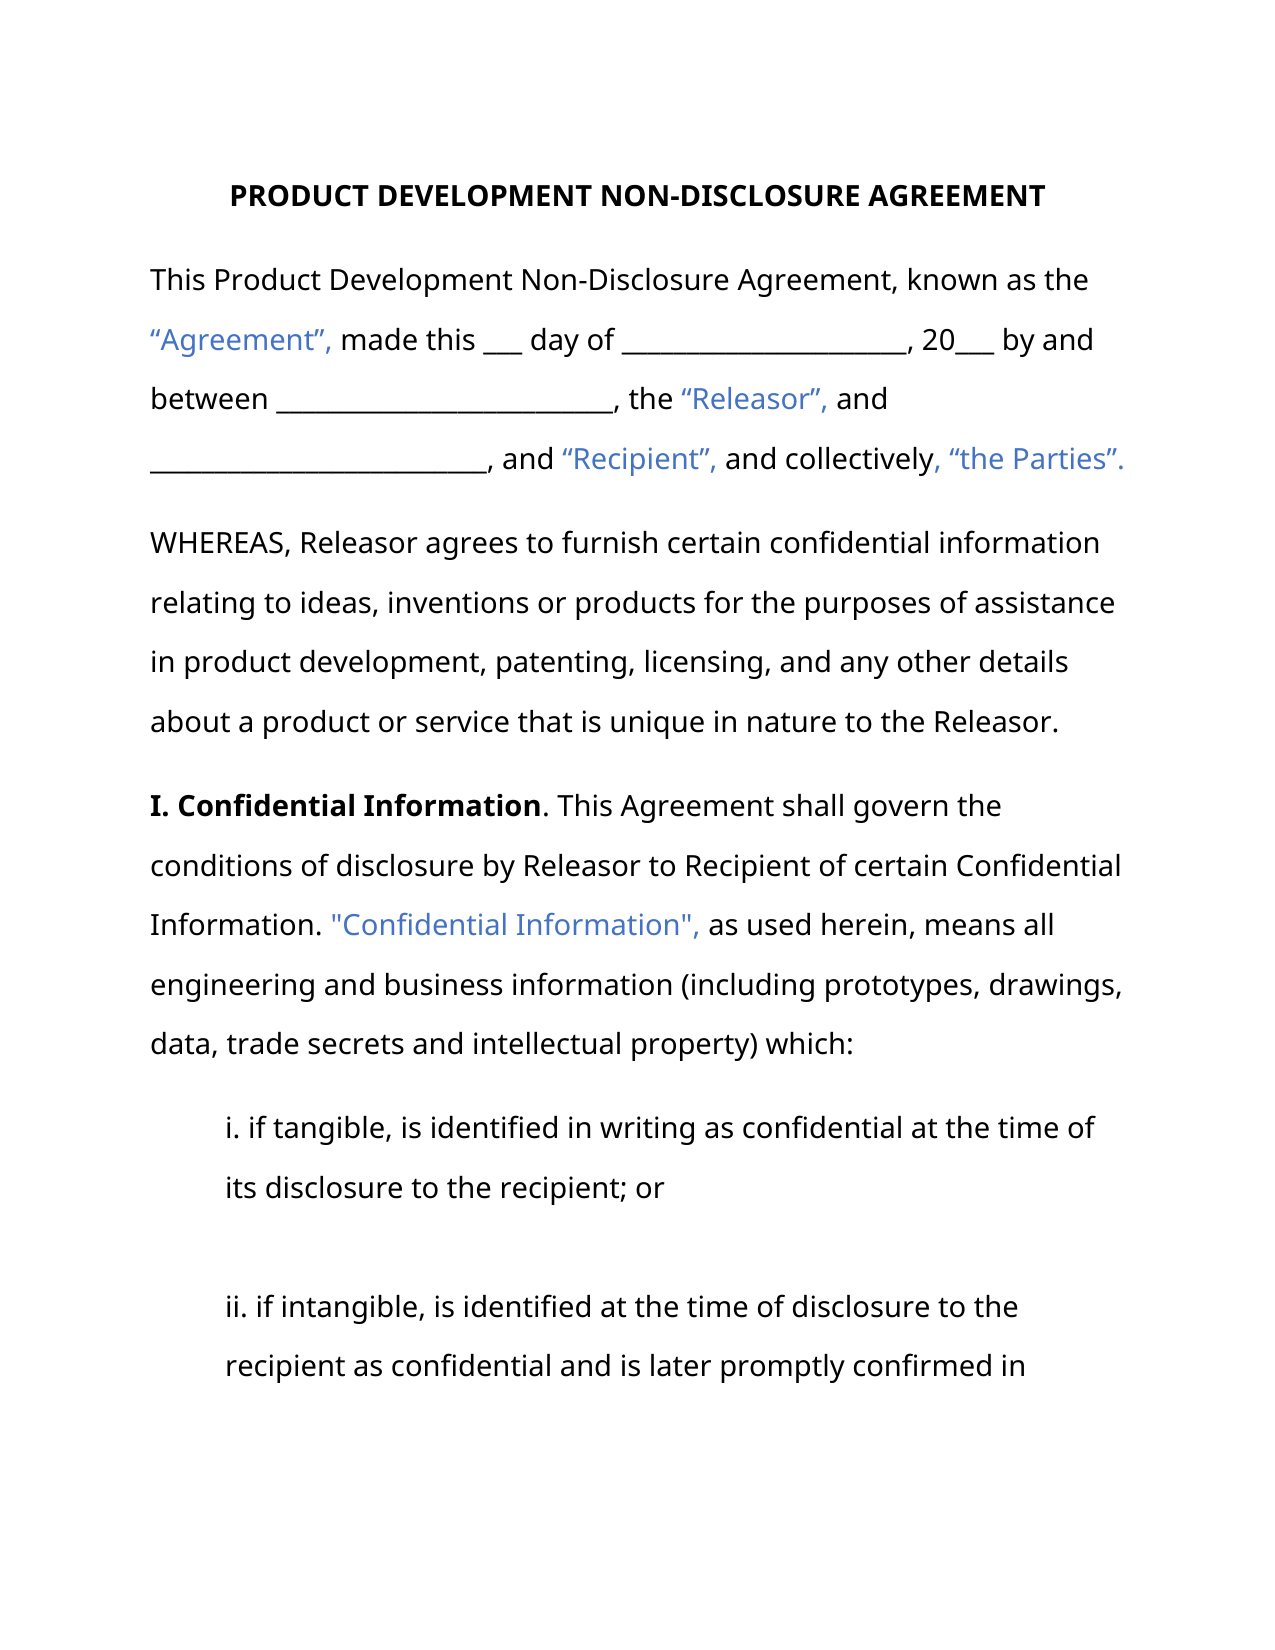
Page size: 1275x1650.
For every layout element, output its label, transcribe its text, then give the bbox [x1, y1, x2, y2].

text WHEREAS, Releasor agrees to furnish certain confidential information relating to ideas, inventions or products for the purposes of assistance in product development, patenting, licensing, and any other details about a product or service that is unique in nature to the Releasor. [150, 522, 1125, 741]
text PRODUCT DEVELOPMENT NON-DISCLOSURE AGREEMENT [150, 175, 1125, 215]
text This Product Development Non-Disclosure Agreement, known as the “Agreement”, made this ___ day of ______________________, 20___ by and between __________________________, the “Releasor”, and __________________________, and “Recipient”, and collectively, “the Parties”. [150, 259, 1125, 478]
text I. Confidential Information. This Agreement shall govern the conditions of disclosure by Releasor to Recipient of certain Confidential Information. "Confidential Information", as used herein, means all engineering and business information (including prototypes, drawings, data, trade secrets and intellectual property) which: [150, 785, 1125, 1063]
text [225, 1108, 1125, 1385]
